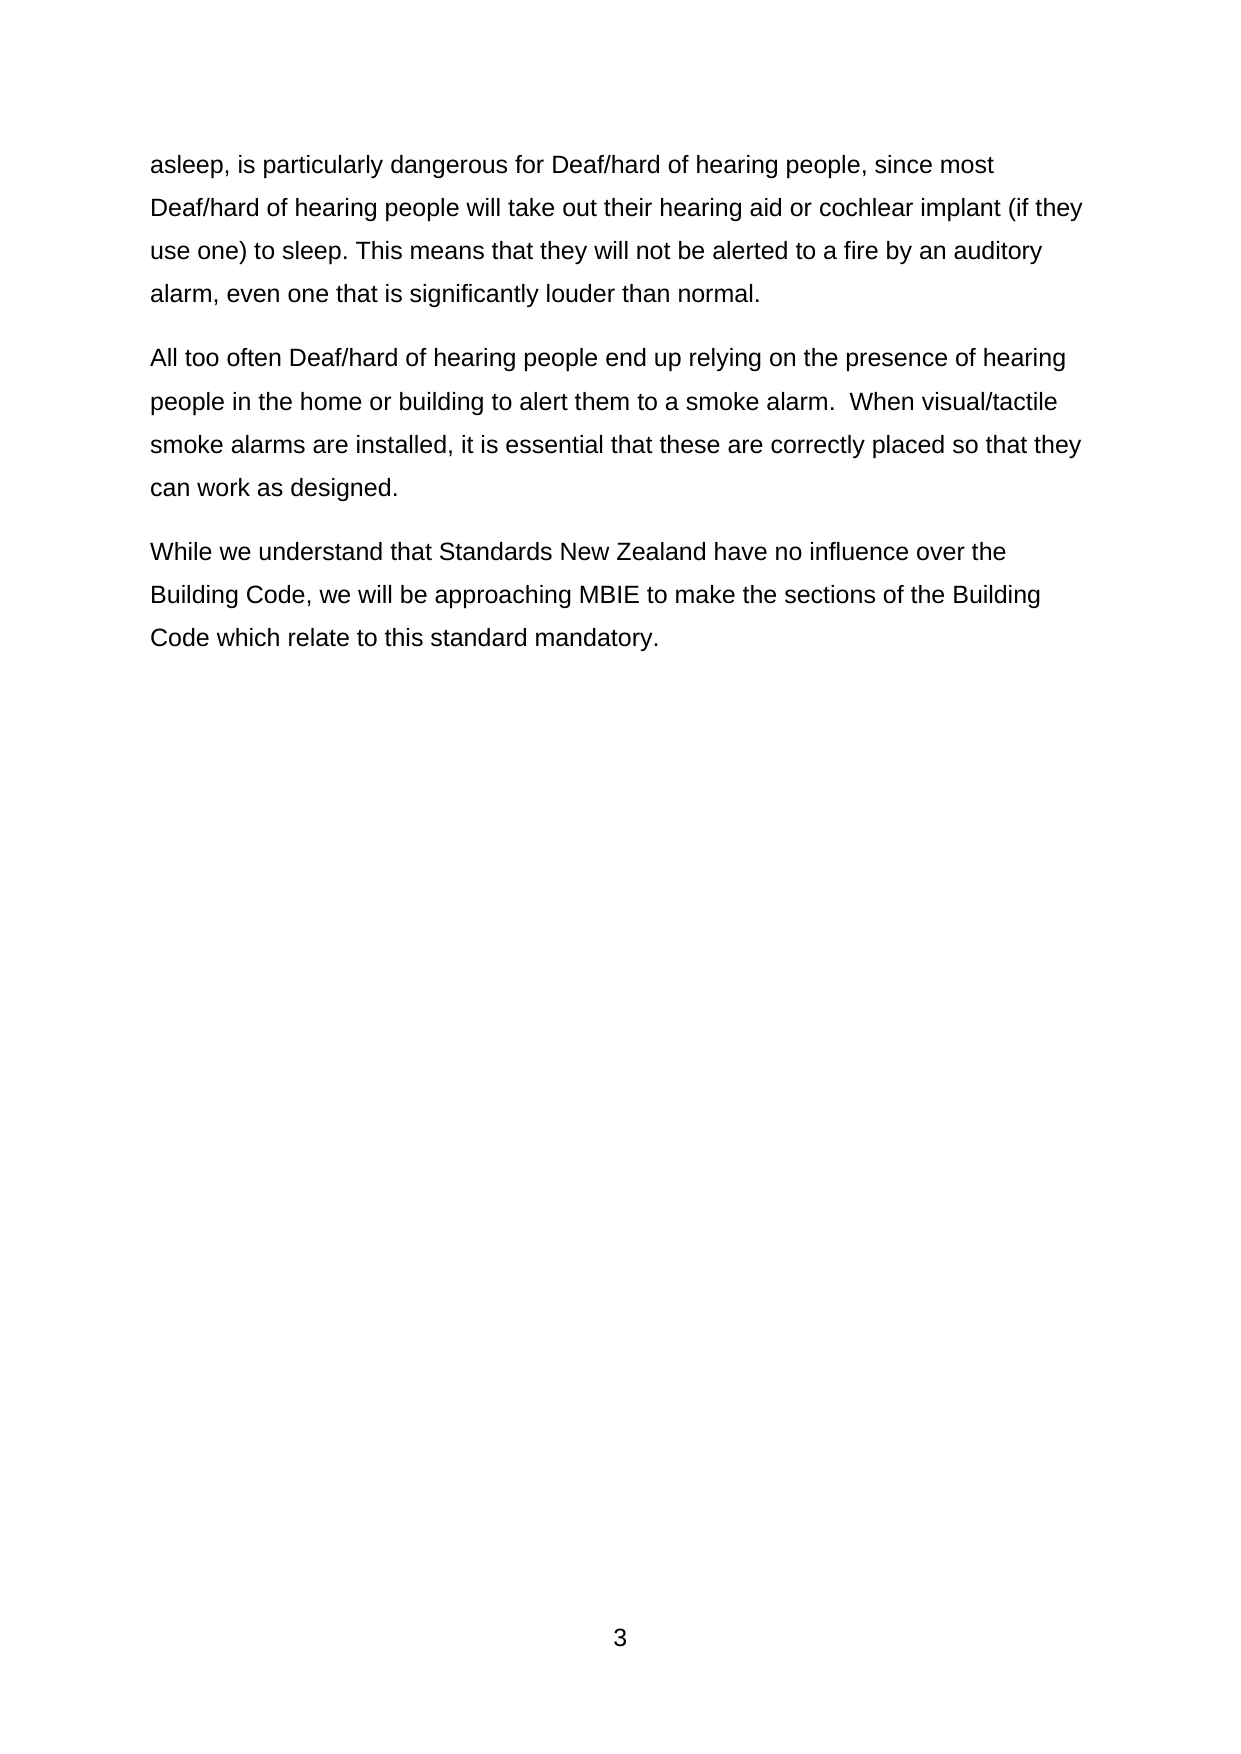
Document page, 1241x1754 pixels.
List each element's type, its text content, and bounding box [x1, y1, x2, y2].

text While we understand that Standards New Zealand have no influence over the Building Code, we will be approaching MBIE to make the sections of the Building Code which relate to this standard mandatory. [150, 537, 1090, 652]
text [150, 150, 1090, 308]
text All too often Deaf/hard of hearing people end up relying on the presence of hearing people in the home or building to alert them to a smoke alarm. When visual/tactile smoke alarms are installed, it is essential that these are correctly placed so that they can work as designed. [150, 343, 1090, 501]
